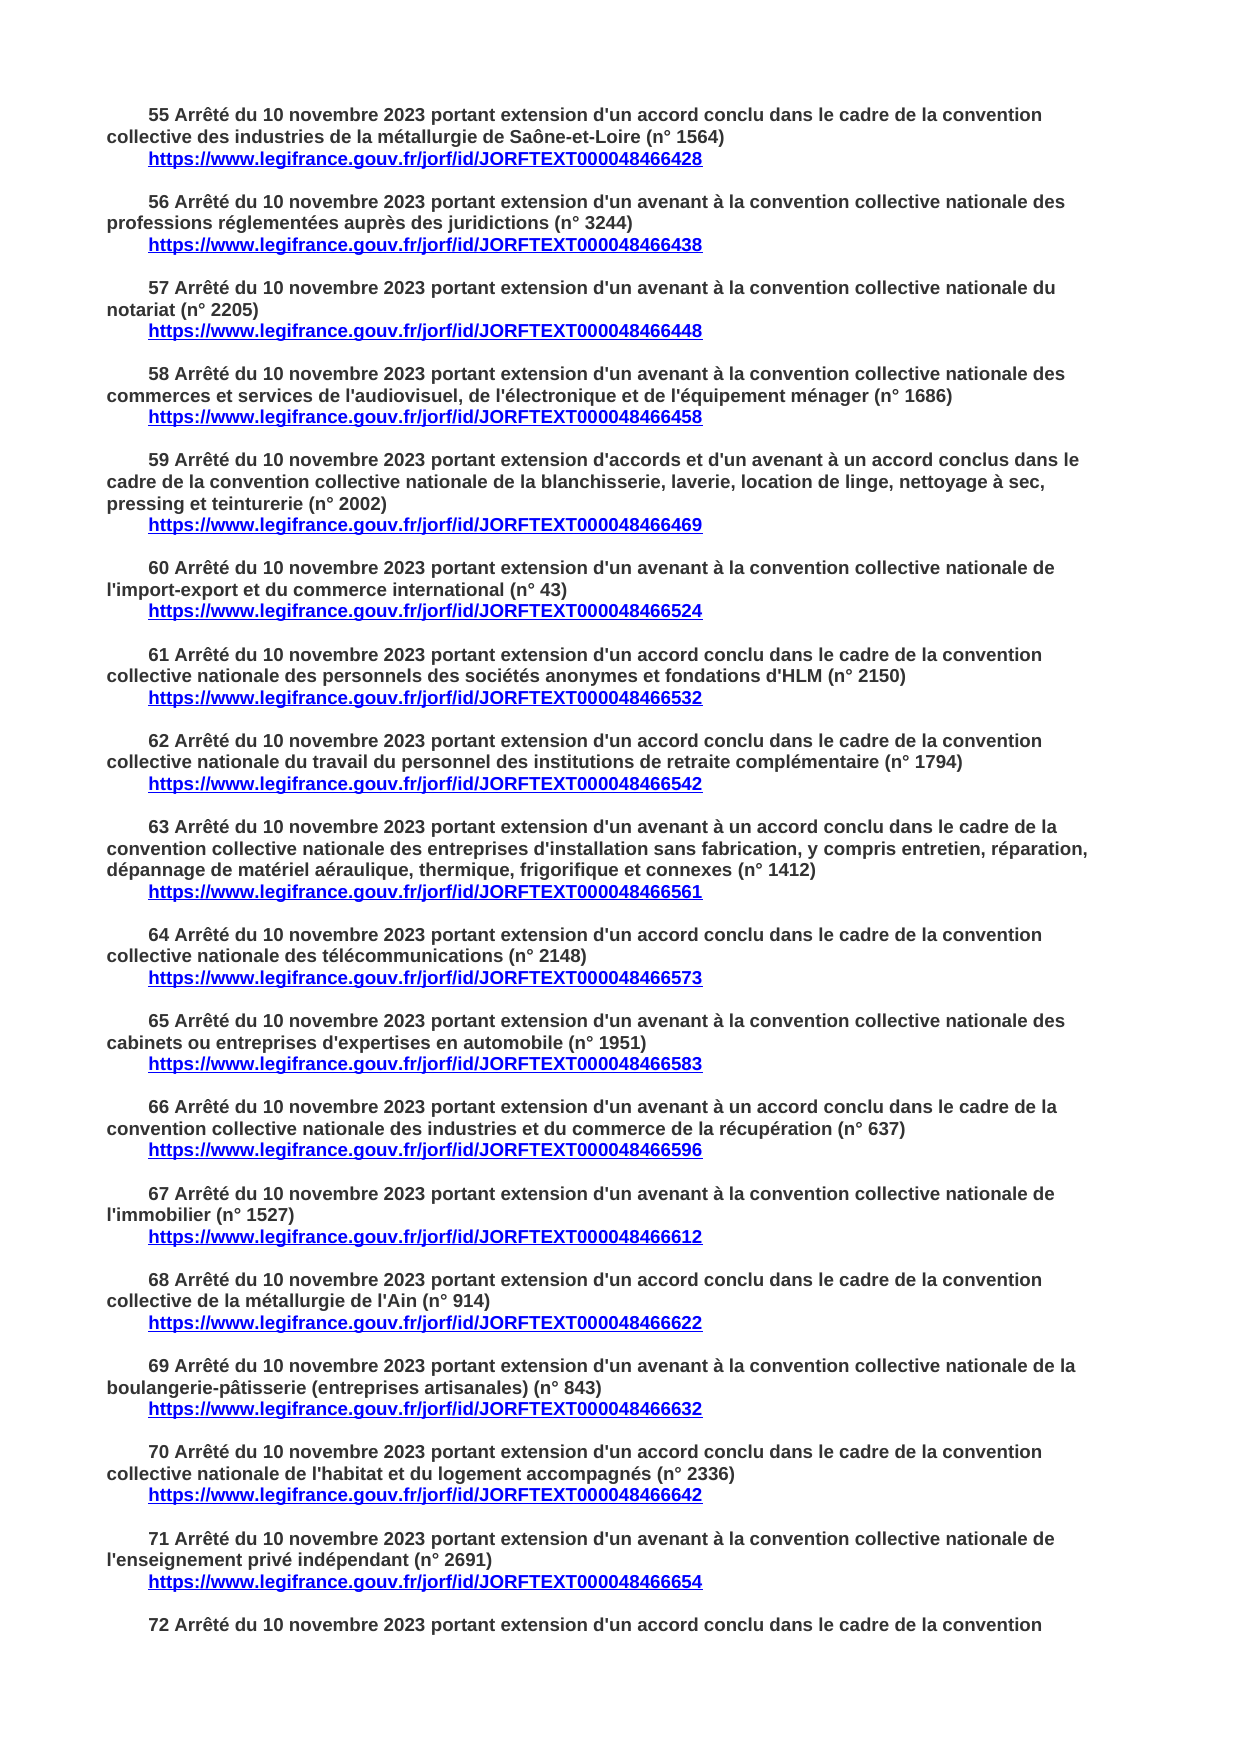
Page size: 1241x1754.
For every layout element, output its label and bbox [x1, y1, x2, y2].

text [106, 83, 1128, 1635]
